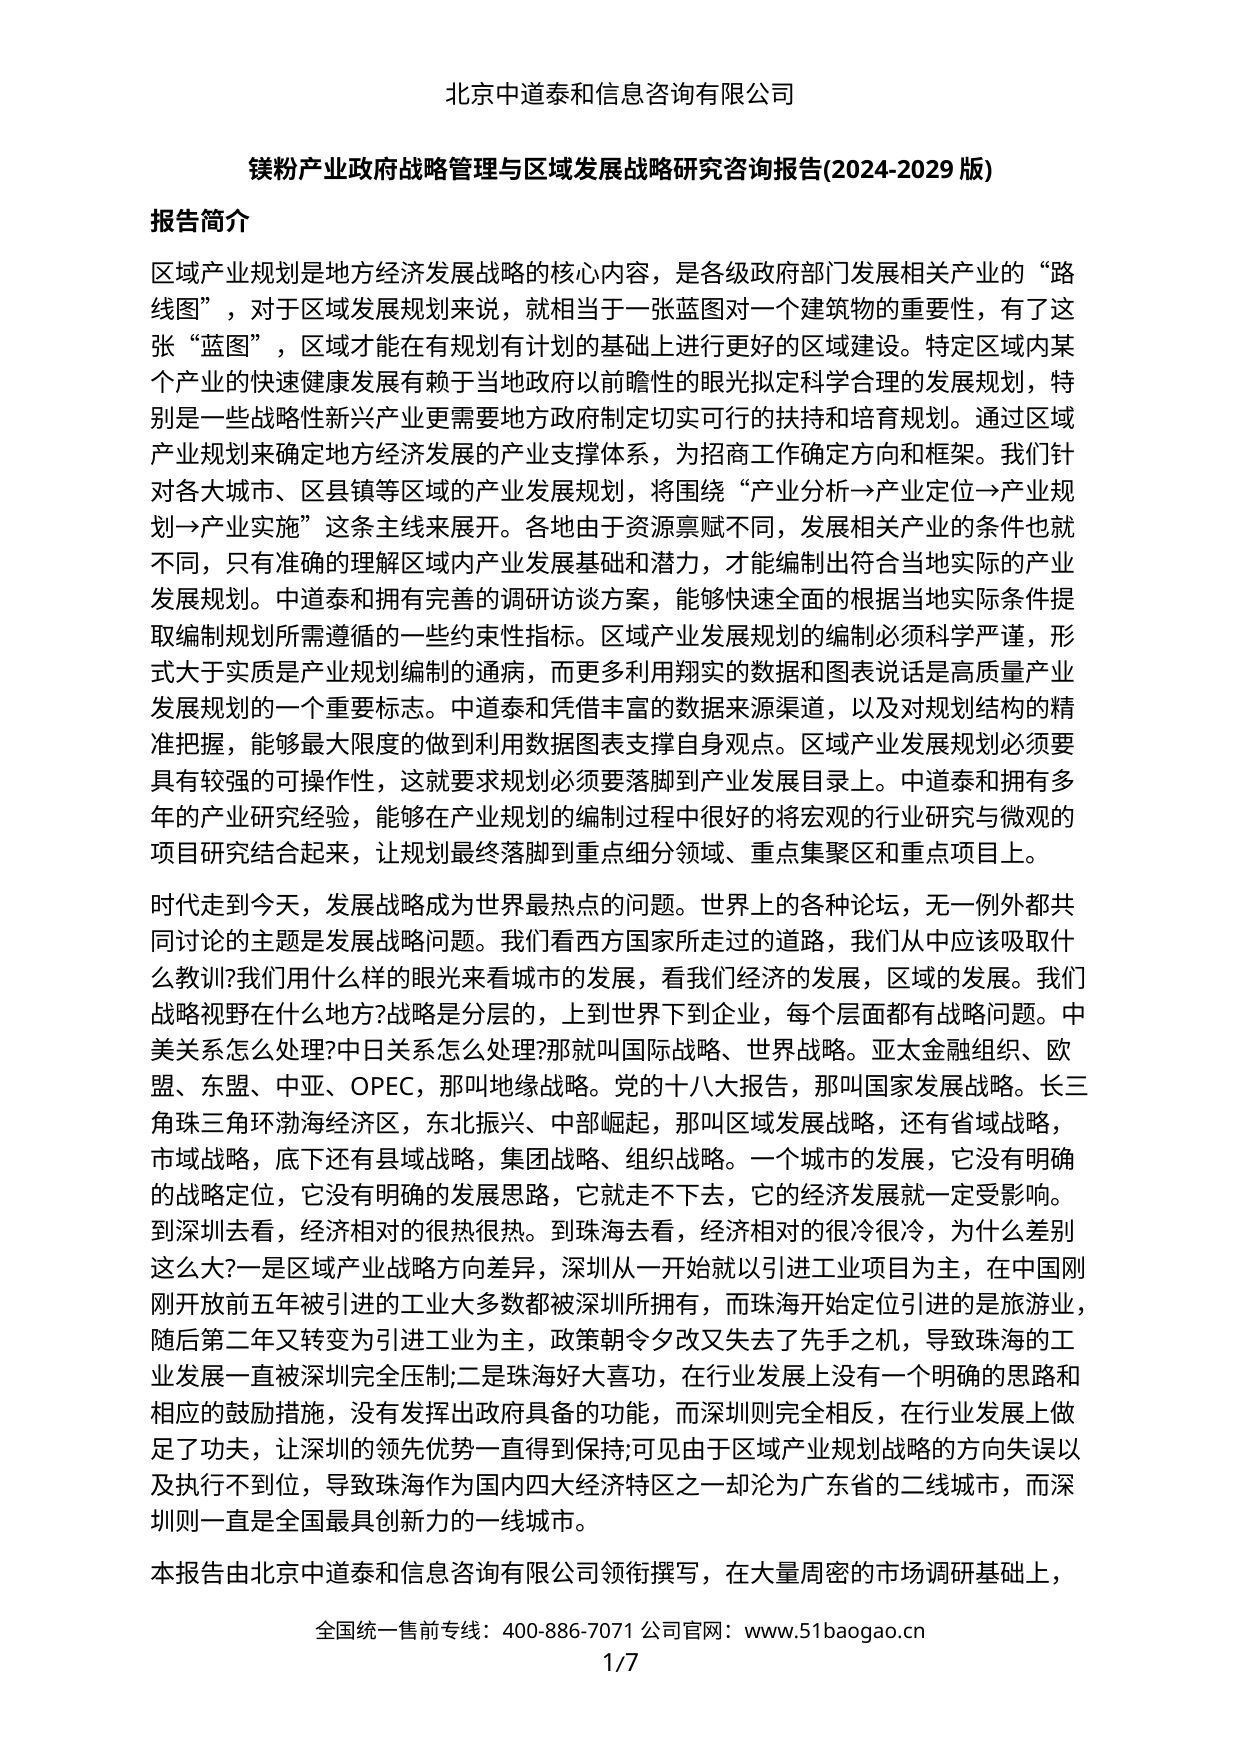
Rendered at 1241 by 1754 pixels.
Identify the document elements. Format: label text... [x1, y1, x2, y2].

text 时代走到今天，发展战略成为世界最热点的问题。世界上的各种论坛，无一例外都共同讨论的主题是发展战略问题。我们看西方国家所走过的道路，我们从中应该吸取什么教训?我们用什么样的眼光来看城市的发展，看我们经济的发展，区域的发展。我们战略视野在什么地方?战略是分层的，上到世界下到企业，每个层面都有战略问题。中美关系怎么处理?中日关系怎么处理?那就叫国际战略、世界战略。亚太金融组织、欧盟、东盟、中亚、OPEC，那叫地缘战略。党的十八大报告，那叫国家发展战略。长三角珠三角环渤海经济区，东北振兴、中部崛起，那叫区域发展战略，还有省域战略，市域战略，底下还有县域战略，集团战略、组织战略。一个城市的发展，它没有明确的战略定位，它没有明确的发展思路，它就走不下去，它的经济发展就一定受影响。到深圳去看，经济相对的很热很热。到珠海去看，经济相对的很冷很冷，为什么差别这么大?一是区域产业战略方向差异，深圳从一开始就以引进工业项目为主，在中国刚刚开放前五年被引进的工业大多数都被深圳所拥有，而珠海开始定位引进的是旅游业，随后第二年又转变为引进工业为主，政策朝令夕改又失去了先手之机，导致珠海的工业发展一直被深圳完全压制;二是珠海好大喜功，在行业发展上没有一个明确的思路和相应的鼓励措施，没有发挥出政府具备的功能，而深圳则完全相反，在行业发展上做足了功夫，让深圳的领先优势一直得到保持;可见由于区域产业规划战略的方向失误以及执行不到位，导致珠海作为国内四大经济特区之一却沦为广东省的二线城市，而深圳则一直是全国最具创新力的一线城市。 [150, 886, 1090, 1538]
text 报告简介 [150, 202, 1090, 238]
text 镁粉产业政府战略管理与区域发展战略研究咨询报告(2024-2029版) [150, 150, 1090, 186]
text 区域产业规划是地方经济发展战略的核心内容，是各级政府部门发展相关产业的“路线图”，对于区域发展规划来说，就相当于一张蓝图对一个建筑物的重要性，有了这张“蓝图”，区域才能在有规划有计划的基础上进行更好的区域建设。特定区域内某个产业的快速健康发展有赖于当地政府以前瞻性的眼光拟定科学合理的发展规划，特别是一些战略性新兴产业更需要地方政府制定切实可行的扶持和培育规划。通过区域产业规划来确定地方经济发展的产业支撑体系，为招商工作确定方向和框架。我们针对各大城市、区县镇等区域的产业发展规划，将围绕“产业分析→产业定位→产业规划→产业实施”这条主线来展开。各地由于资源禀赋不同，发展相关产业的条件也就不同，只有准确的理解区域内产业发展基础和潜力，才能编制出符合当地实际的产业发展规划。中道泰和拥有完善的调研访谈方案，能够快速全面的根据当地实际条件提取编制规划所需遵循的一些约束性指标。区域产业发展规划的编制必须科学严谨，形式大于实质是产业规划编制的通病，而更多利用翔实的数据和图表说话是高质量产业发展规划的一个重要标志。中道泰和凭借丰富的数据来源渠道，以及对规划结构的精准把握，能够最大限度的做到利用数据图表支撑自身观点。区域产业发展规划必须要具有较强的可操作性，这就要求规划必须要落脚到产业发展目录上。中道泰和拥有多年的产业研究经验，能够在产业规划的编制过程中很好的将宏观的行业研究与微观的项目研究结合起来，让规划最终落脚到重点细分领域、重点集聚区和重点项目上。 [150, 254, 1090, 870]
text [150, 1554, 1090, 1590]
